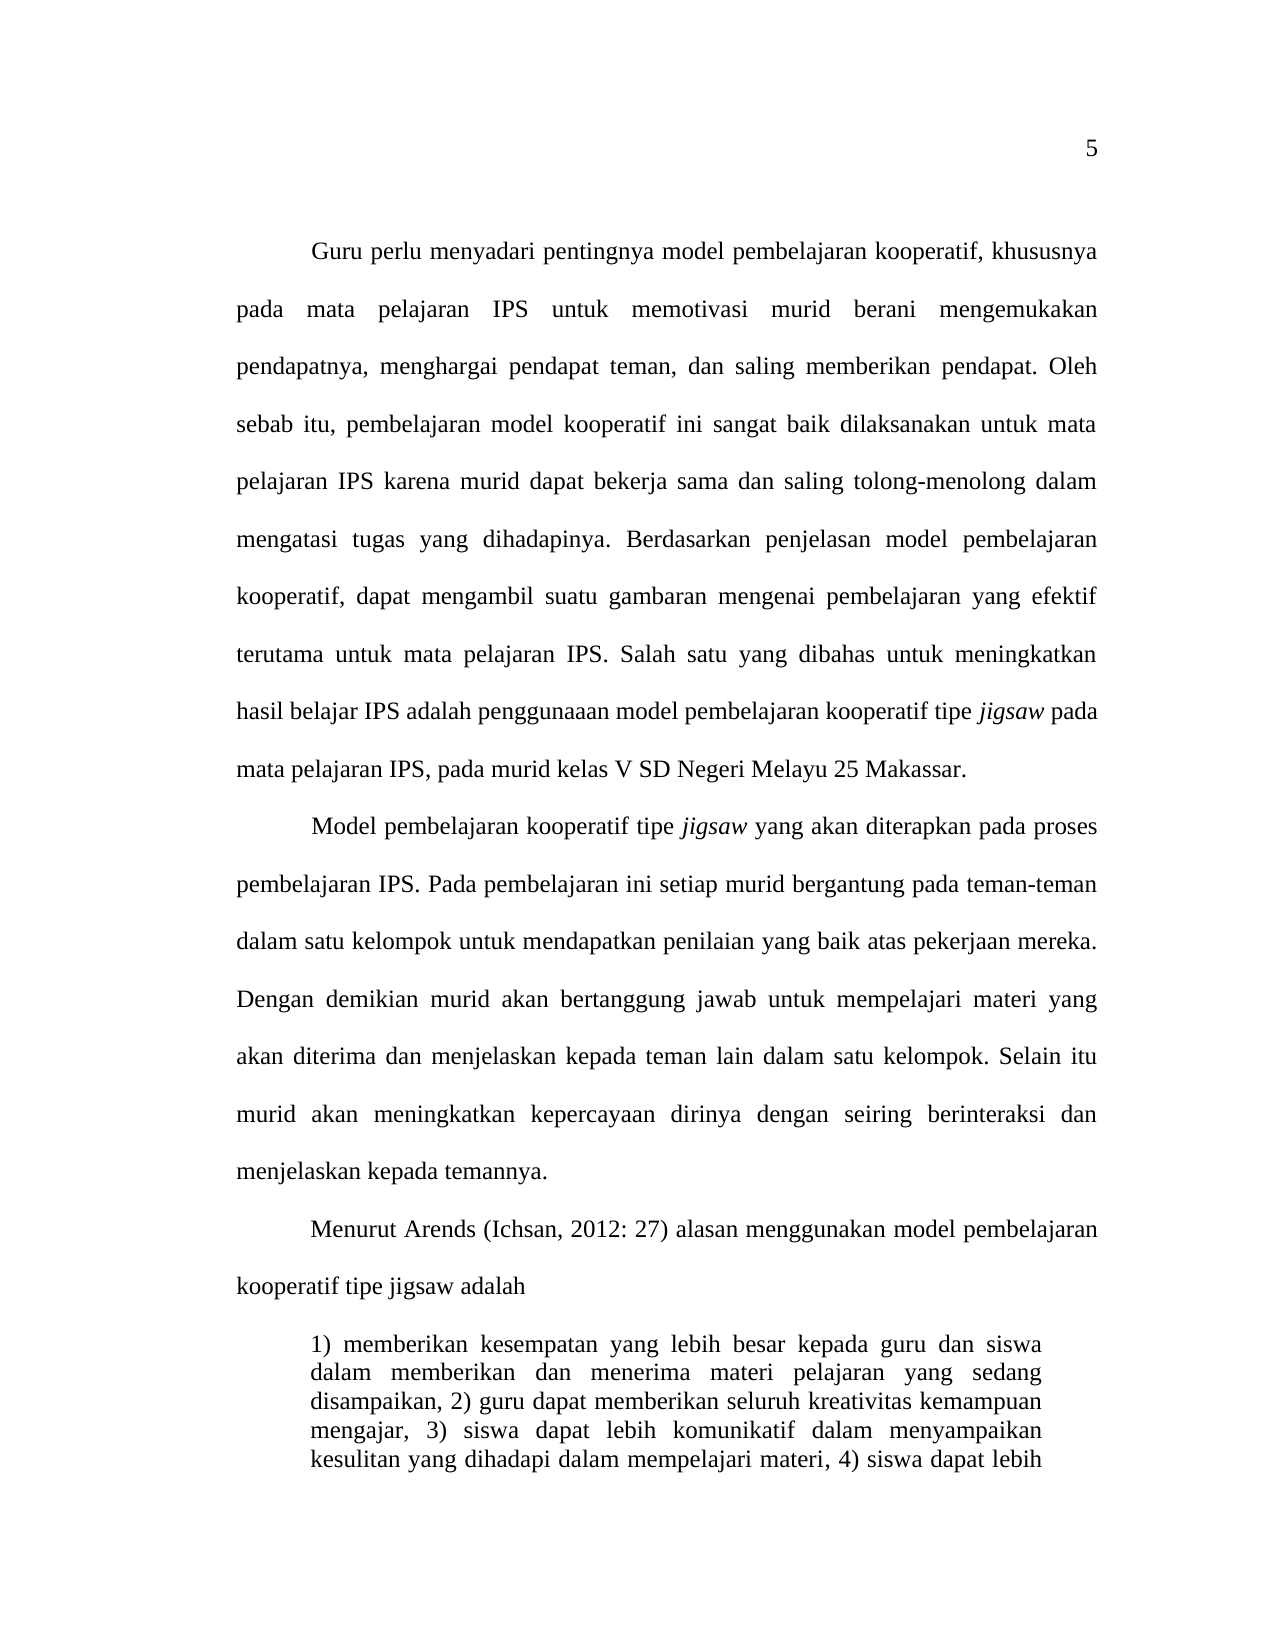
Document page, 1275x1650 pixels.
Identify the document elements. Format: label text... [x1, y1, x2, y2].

text Menurut Arends (Ichsan, 2012: 27) alasan menggunakan model pembelajaran kooperatif tipe jigsaw adalah [236, 1214, 1098, 1300]
text Guru perlu menyadari pentingnya model pembelajaran kooperatif, khususnya pada mata pelajaran IPS untuk memotivasi murid berani mengemukakan pendapatnya, menghargai pendapat teman, dan saling memberikan pendapat. Oleh sebab itu, pembelajaran model kooperatif ini sangat baik dilaksanakan untuk mata pelajaran IPS karena murid dapat bekerja sama dan saling tolong-menolong dalam mengatasi tugas yang dihadapinya. Berdasarkan penjelasan model pembelajaran kooperatif, dapat mengambil suatu gambaran mengenai pembelajaran yang efektif terutama untuk mata pelajaran IPS. Salah satu yang dibahas untuk meningkatkan hasil belajar IPS adalah penggunaaan model pembelajaran kooperatif tipe jigsaw pada mata pelajaran IPS, pada murid kelas V SD Negeri Melayu 25 Makassar. [236, 236, 1098, 782]
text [310, 1329, 1042, 1472]
text Model pembelajaran kooperatif tipe jigsaw yang akan diterapkan pada proses pembelajaran IPS. Pada pembelajaran ini setiap murid bergantung pada teman-teman dalam satu kelompok untuk mendapatkan penilaian yang baik atas pekerjaan mereka. Dengan demikian murid akan bertanggung jawab untuk mempelajari materi yang akan diterima dan menjelaskan kepada teman lain dalam satu kelompok. Selain itu murid akan meningkatkan kepercayaan dirinya dengan seiring berinteraksi dan menjelaskan kepada temannya. [236, 811, 1098, 1185]
